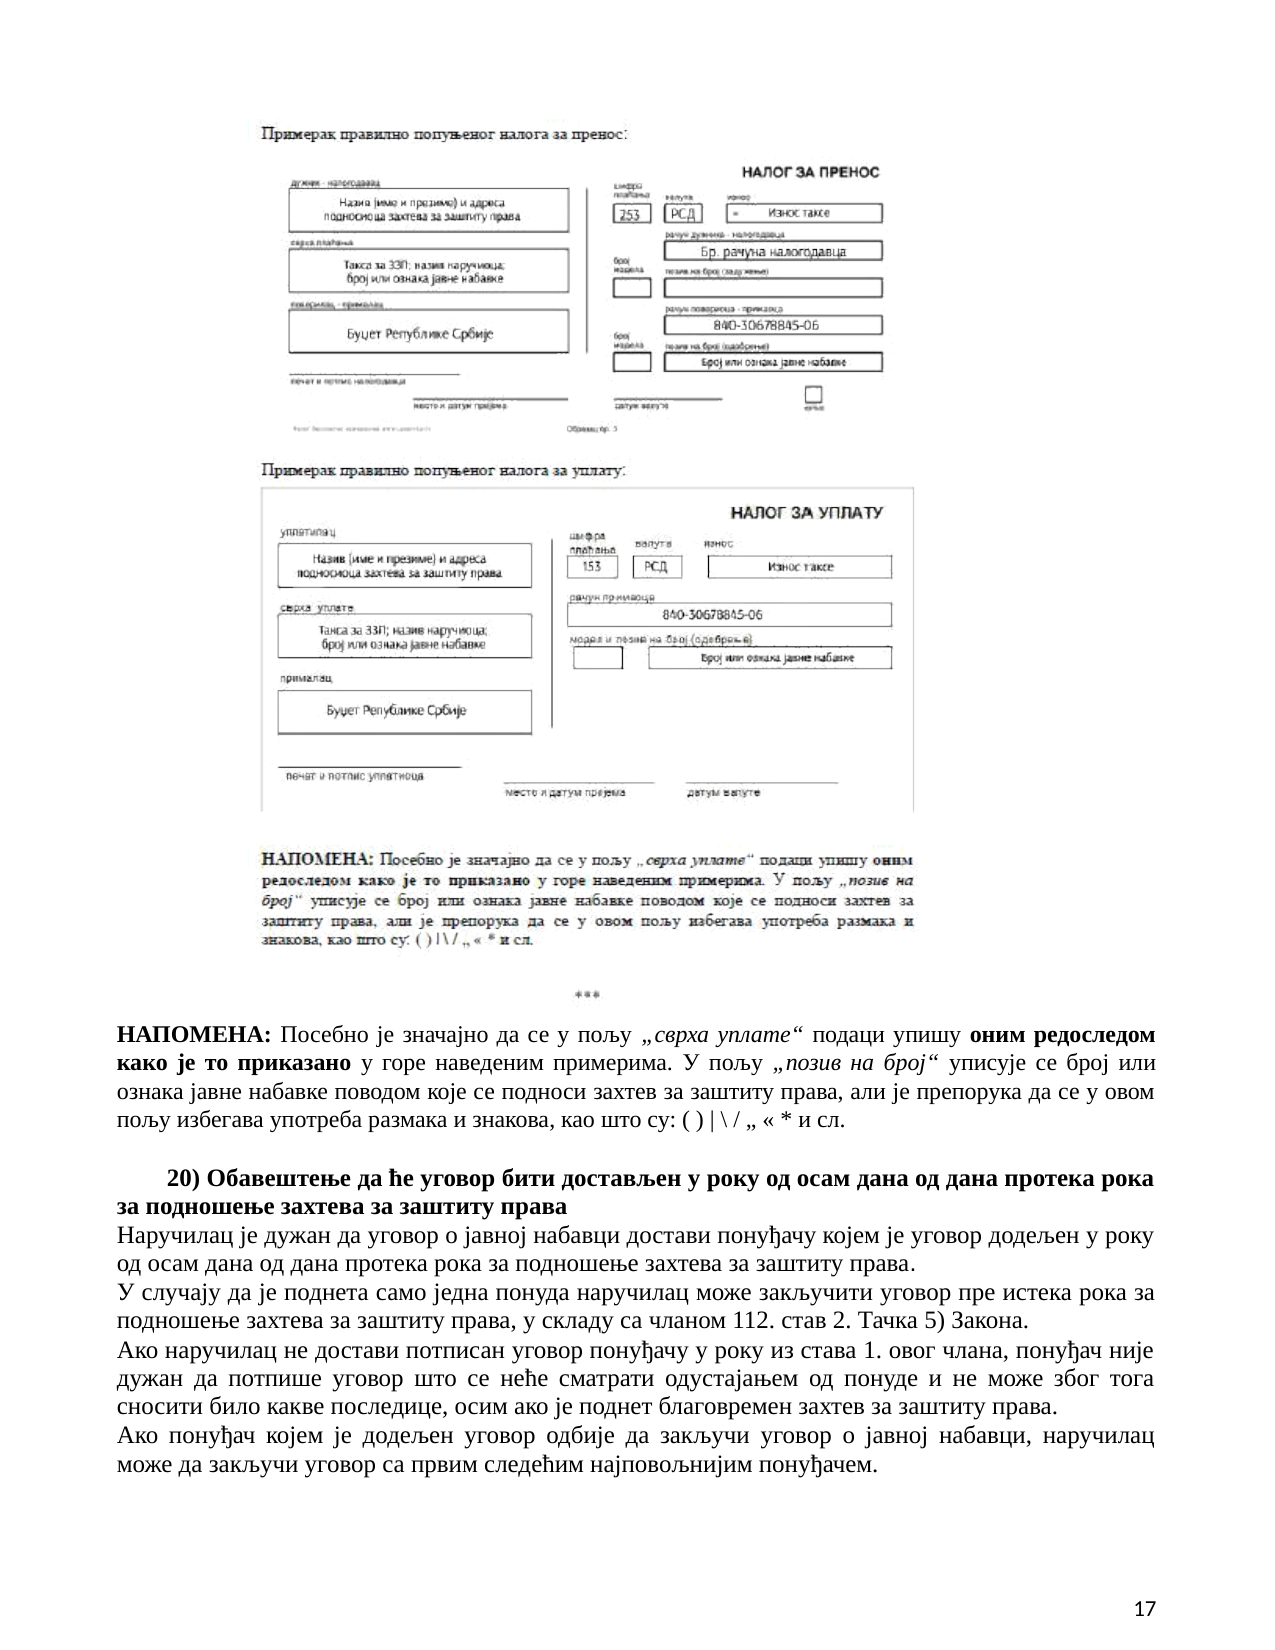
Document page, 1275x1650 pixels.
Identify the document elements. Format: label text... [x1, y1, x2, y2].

text Ако понуђач којем је додељен уговор одбије да закључи уговор о јавној набавци, наручилац може да закључи уговор са првим следећим најповољнијим понуђачем. [117, 1422, 1156, 1477]
text НАПОМЕНА: Посебно је значајно да се у пољу „сврха уплате“ подаци упишу оним редоследом како је то приказано у горе наведеним примерима. У пољу „позив на број“ уписује се број или ознака јавне набавке поводом које се подноси захтев за заштиту права, али је препорука да се у овом пољу избегава употреба размака и знакова, као што су: ( ) | \ / „ « * и сл. [117, 1019, 1156, 1133]
text Ако наручилац не достави потписан уговор понуђачу у року из става 1. овог члана, понуђач није дужан да потпише уговор што се неће сматрати одустајањем од понуде и не може због тога сносити било какве последице, осим ако је поднет благовремен захтев за заштиту права. [117, 1336, 1156, 1420]
text 20) Обавештење да ће уговор бити достављен у року од осам дана од дана протека рока за подношење захтева за заштиту права [117, 1164, 1156, 1220]
text У случају да је поднета само једна понуда наручилац може закључити уговор пре истека рока за подношење захтева за заштиту права, у складу са чланом 112. став 2. Тачка 5) Закона. [117, 1278, 1156, 1334]
picture [118, 19, 1057, 1019]
text Наручилац је дужан да уговор о јавној набавци достави понуђачу којем је уговор додељен у року од осам дана од дана протека рока за подношење захтева за заштиту права. [117, 1221, 1156, 1277]
